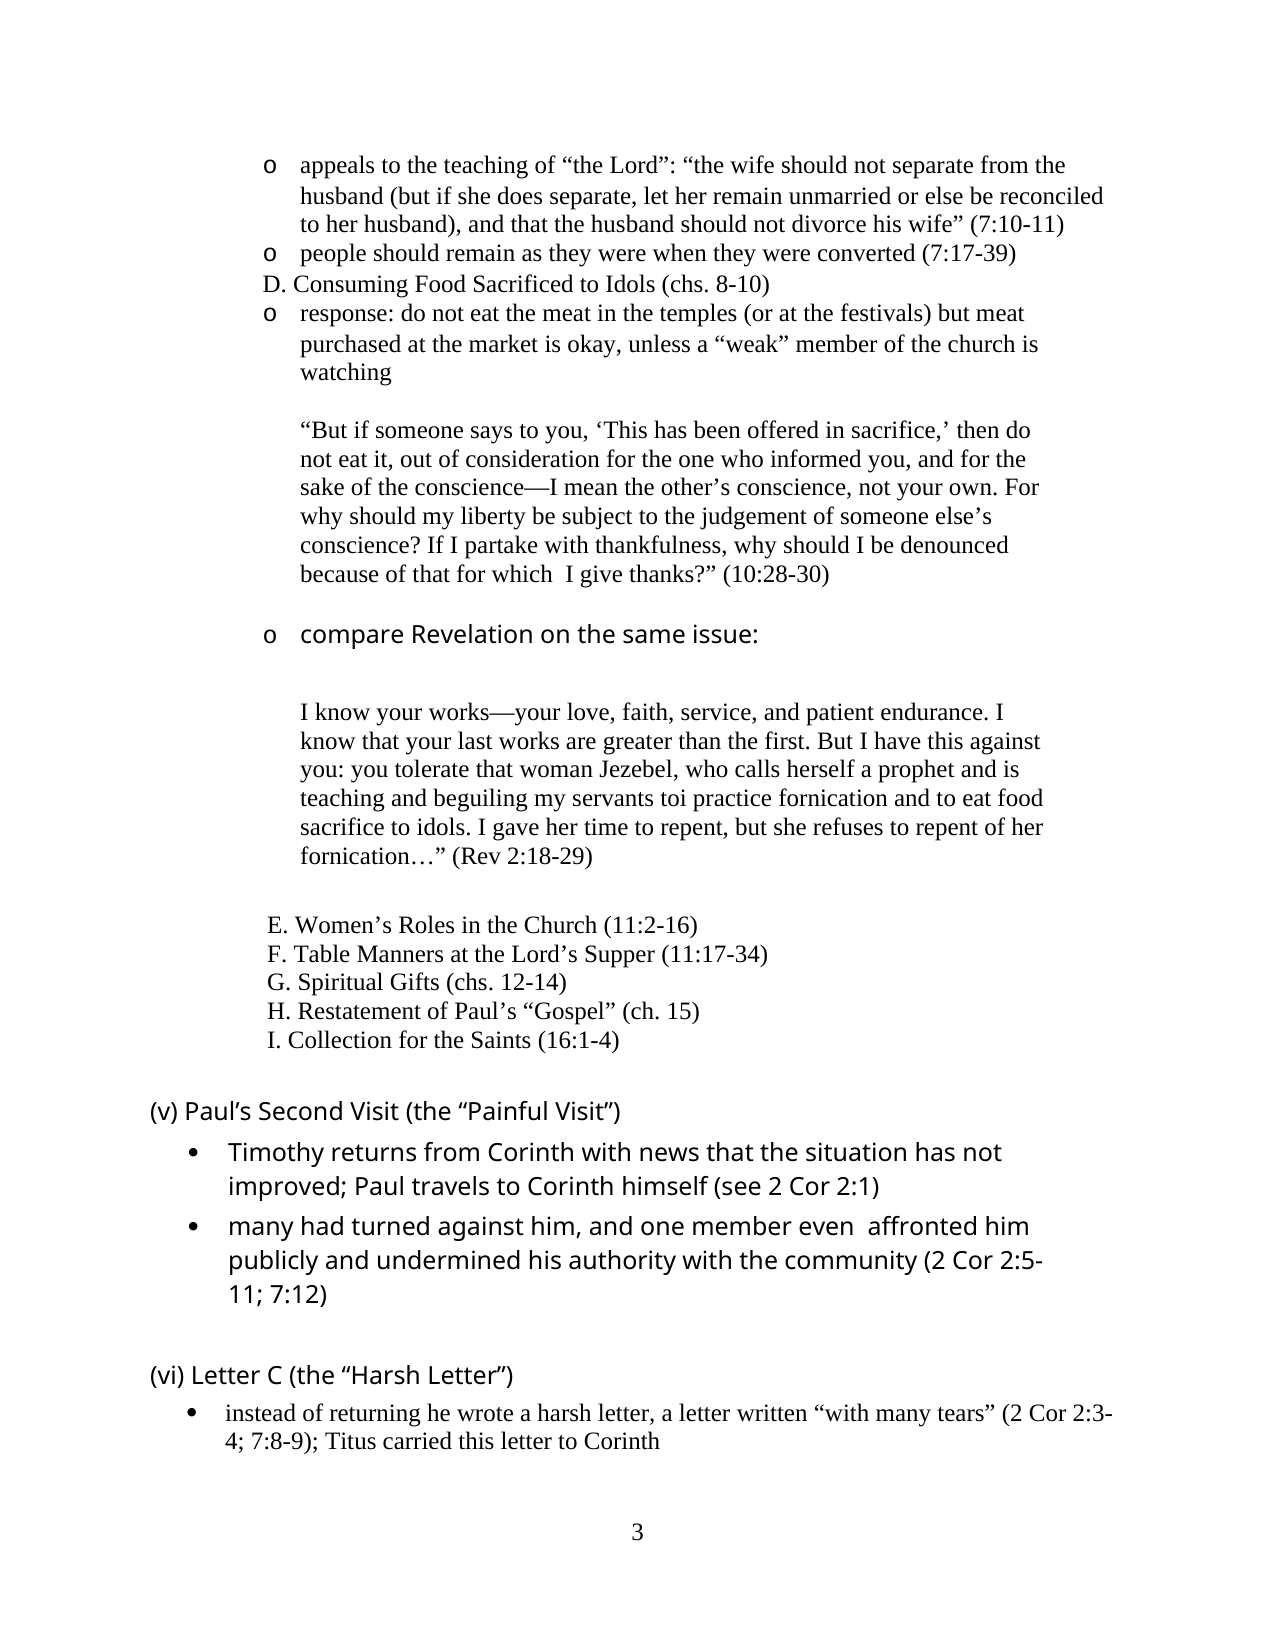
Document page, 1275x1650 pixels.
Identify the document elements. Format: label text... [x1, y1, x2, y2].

text I. Collection for the Saints (16:1-4) [267, 1025, 1125, 1054]
text E. Women’s Roles in the Church (11:2-16) [267, 910, 1125, 939]
text D. Consuming Food Sacrificed to Idols (chs. 8-10) [262, 269, 1125, 298]
list appeals to the teaching of “the Lord”: “the wife should not separate from the husband (but if she does separate, let her remain unmarried or else be reconciled to her husband), and that the husband should not divorce his wife” (7:10-11) [262, 150, 1125, 238]
list people should remain as they were when they were converted (7:17-39) [262, 238, 1125, 269]
list response: do not eat the meat in the temples (or at the festivals) but meat purchased at the market is okay, unless a “weak” member of the church is watching [262, 298, 1125, 386]
text F. Table Manners at the Lord’s Supper (11:17-34) [267, 939, 1125, 967]
text H. Restatement of Paul’s “Gospel” (ch. 15) [267, 996, 1125, 1025]
list Timothy returns from Corinth with news that the situation has not improved; Paul travels to Corinth himself (see 2 Cor 2:1) [189, 1134, 1050, 1202]
text “But if someone says to you, ‘This has been offered in sacrifice,’ then do not eat it, out of consideration for the one who informed you, and for the sake of the conscience—I mean the other’s conscience, not your own. For why should my liberty be subject to the judgement of someone else’s conscience? If I partake with thankfulness, why should I be denounced because of that for which I give thanks?” (10:28-30) [300, 415, 1050, 587]
list compare Revelation on the same issue: [262, 616, 1050, 651]
list many had turned against him, and one member even affronted him publicly and undermined his authority with the community (2 Cor 2:5-11; 7:12) [189, 1209, 1050, 1311]
text G. Spiritual Gifts (chs. 12-14) [267, 967, 1125, 996]
list (v) Paul’s Second Visit (the “Painful Visit”) [150, 1094, 1050, 1128]
text I know your works—your love, faith, service, and patient endurance. I know that your last works are greater than the first. But I have this against you: you tolerate that woman Jezebel, who calls herself a prophet and is teaching and beguiling my servants toi practice fornication and to eat food sacrifice to idols. I gave her time to repent, but she refuses to repent of her fornication…” (Rev 2:18-29) [300, 697, 1050, 869]
list (vi) Letter C (the “Harsh Letter”) [150, 1357, 1050, 1391]
list instead of returning he wrote a harsh letter, a letter written “with many tears” (2 Cor 2:3-4; 7:8-9); Titus carried this letter to Corinth [187, 1398, 1125, 1455]
